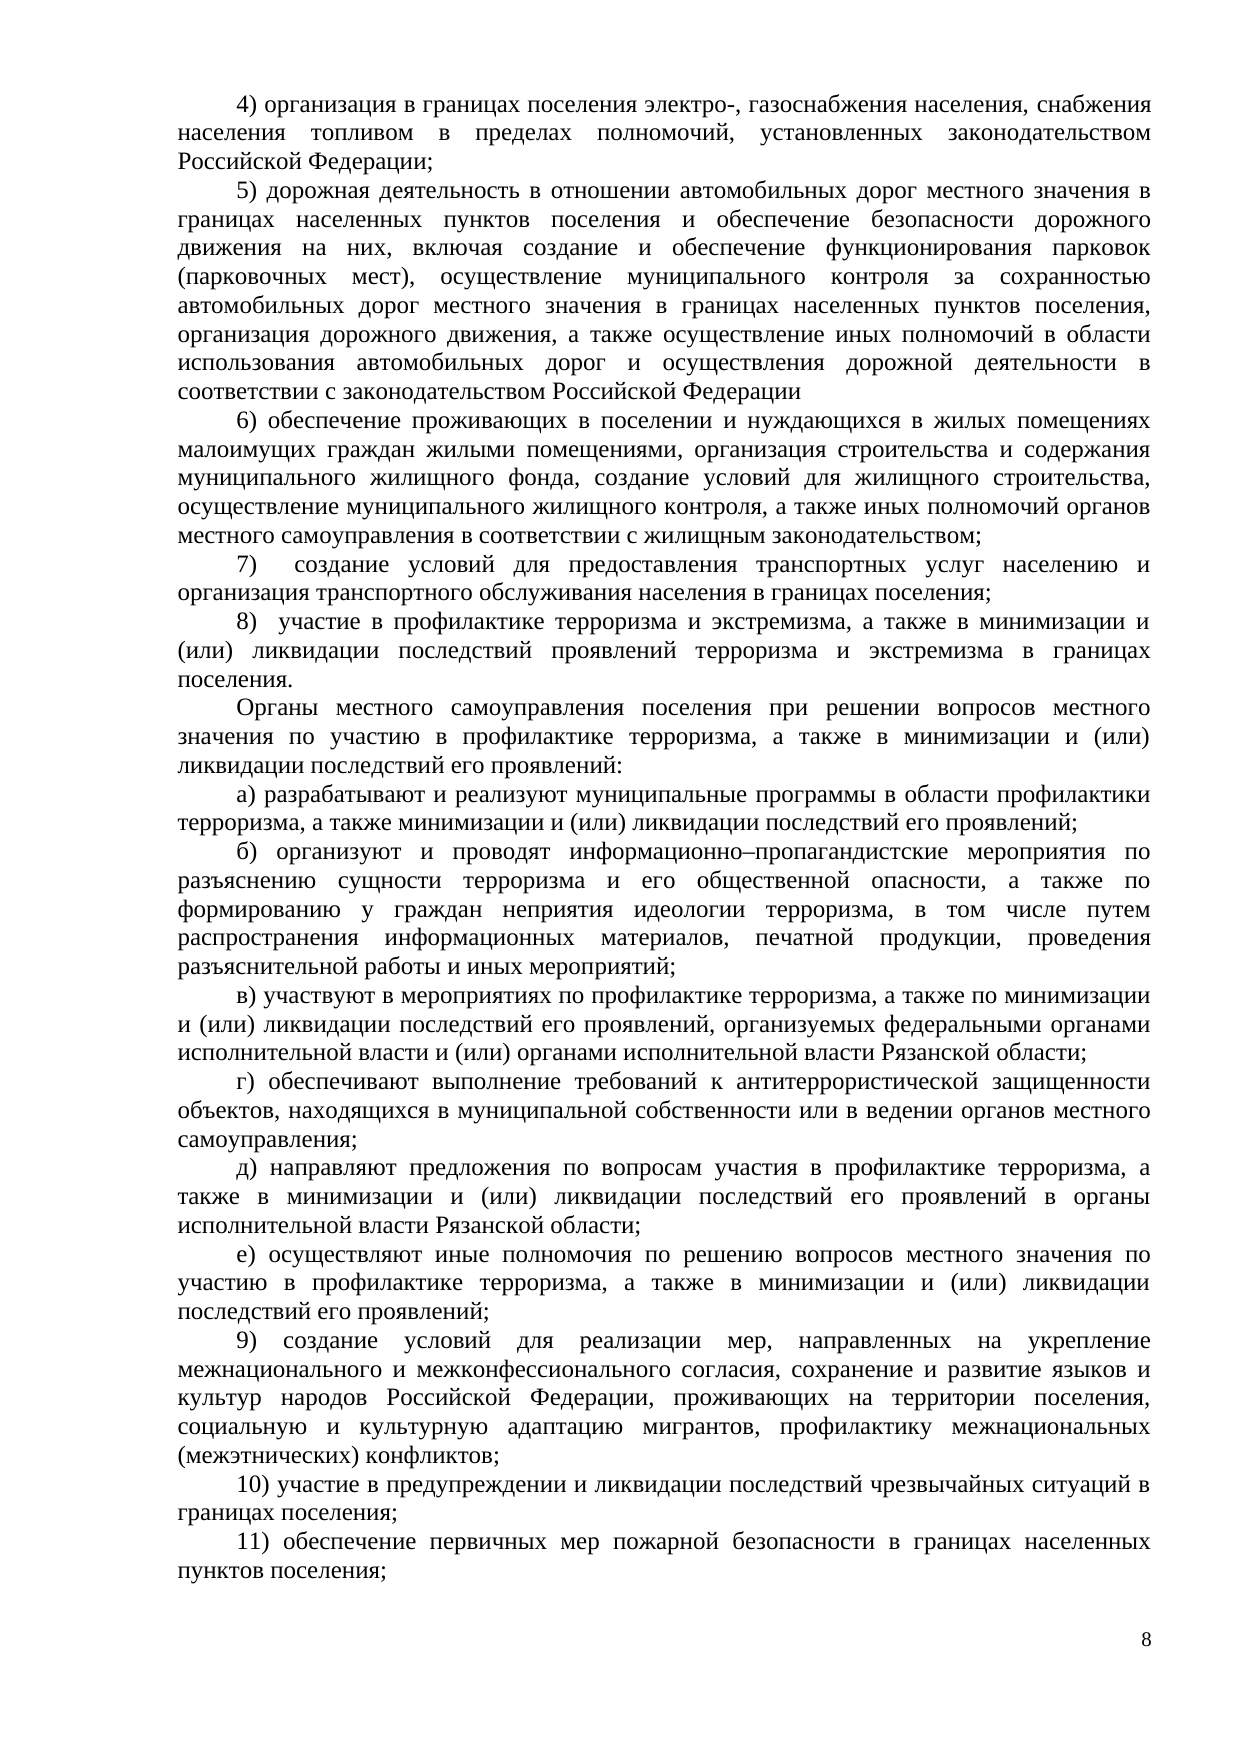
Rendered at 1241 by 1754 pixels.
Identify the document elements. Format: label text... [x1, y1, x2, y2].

text 6) обеспечение проживающих в поселении и нуждающихся в жилых помещениях малоимущих граждан жилыми помещениями, организация строительства и содержания муниципального жилищного фонда, создание условий для жилищного строительства, осуществление муниципального жилищного контроля, а также иных полномочий органов местного самоуправления в соответствии с жилищным законодательством; [177, 405, 1152, 549]
text 4) организация в границах поселения электро-, газоснабжения населения, снабжения населения топливом в пределах полномочий, установленных законодательством Российской Федерации; [177, 89, 1152, 175]
text 8) участие в профилактике терроризма и экстремизма, а также в минимизации и (или) ликвидации последствий проявлений терроризма и экстремизма в границах поселения. [177, 606, 1152, 692]
text Органы местного самоуправления поселения при решении вопросов местного значения по участию в профилактике терроризма, а также в минимизации и (или) ликвидации последствий его проявлений: [177, 692, 1152, 779]
text 9) создание условий для реализации мер, направленных на укрепление межнационального и межконфессионального согласия, сохранение и развитие языков и культур народов Российской Федерации, проживающих на территории поселения, социальную и культурную адаптацию мигрантов, профилактику межнациональных (межэтнических) конфликтов; [177, 1325, 1152, 1469]
text 7) создание условий для предоставления транспортных услуг населению и организация транспортного обслуживания населения в границах поселения; [177, 549, 1152, 606]
text д) направляют предложения по вопросам участия в профилактике терроризма, а также в минимизации и (или) ликвидации последствий его проявлений в органы исполнительной власти Рязанской области; [177, 1152, 1152, 1239]
text а) разрабатывают и реализуют муниципальные программы в области профилактики терроризма, а также минимизации и (или) ликвидации последствий его проявлений; [177, 779, 1152, 836]
text 5) дорожная деятельность в отношении автомобильных дорог местного значения в границах населенных пунктов поселения и обеспечение безопасности дорожного движения на них, включая создание и обеспечение функционирования парковок (парковочных мест), осуществление муниципального контроля за сохранностью автомобильных дорог местного значения в границах населенных пунктов поселения, организация дорожного движения, а также осуществление иных полномочий в области использования автомобильных дорог и осуществления дорожной деятельности в соответствии с законодательством Российской Федерации [177, 175, 1152, 405]
text е) осуществляют иные полномочия по решению вопросов местного значения по участию в профилактике терроризма, а также в минимизации и (или) ликвидации последствий его проявлений; [177, 1239, 1152, 1325]
text б) организуют и проводят информационно–пропагандистские мероприятия по разъяснению сущности терроризма и его общественной опасности, а также по формированию у граждан неприятия идеологии терроризма, в том числе путем распространения информационных материалов, печатной продукции, проведения разъяснительной работы и иных мероприятий; [177, 836, 1152, 980]
text в) участвуют в мероприятиях по профилактике терроризма, а также по минимизации и (или) ликвидации последствий его проявлений, организуемых федеральными органами исполнительной власти и (или) органами исполнительной власти Рязанской области; [177, 980, 1152, 1066]
text 10) участие в предупреждении и ликвидации последствий чрезвычайных ситуаций в границах поселения; [177, 1469, 1152, 1526]
text 11) обеспечение первичных мер пожарной безопасности в границах населенных пунктов поселения; [177, 1526, 1152, 1584]
text г) обеспечивают выполнение требований к антитеррористической защищенности объектов, находящихся в муниципальной собственности или в ведении органов местного самоуправления; [177, 1066, 1152, 1152]
